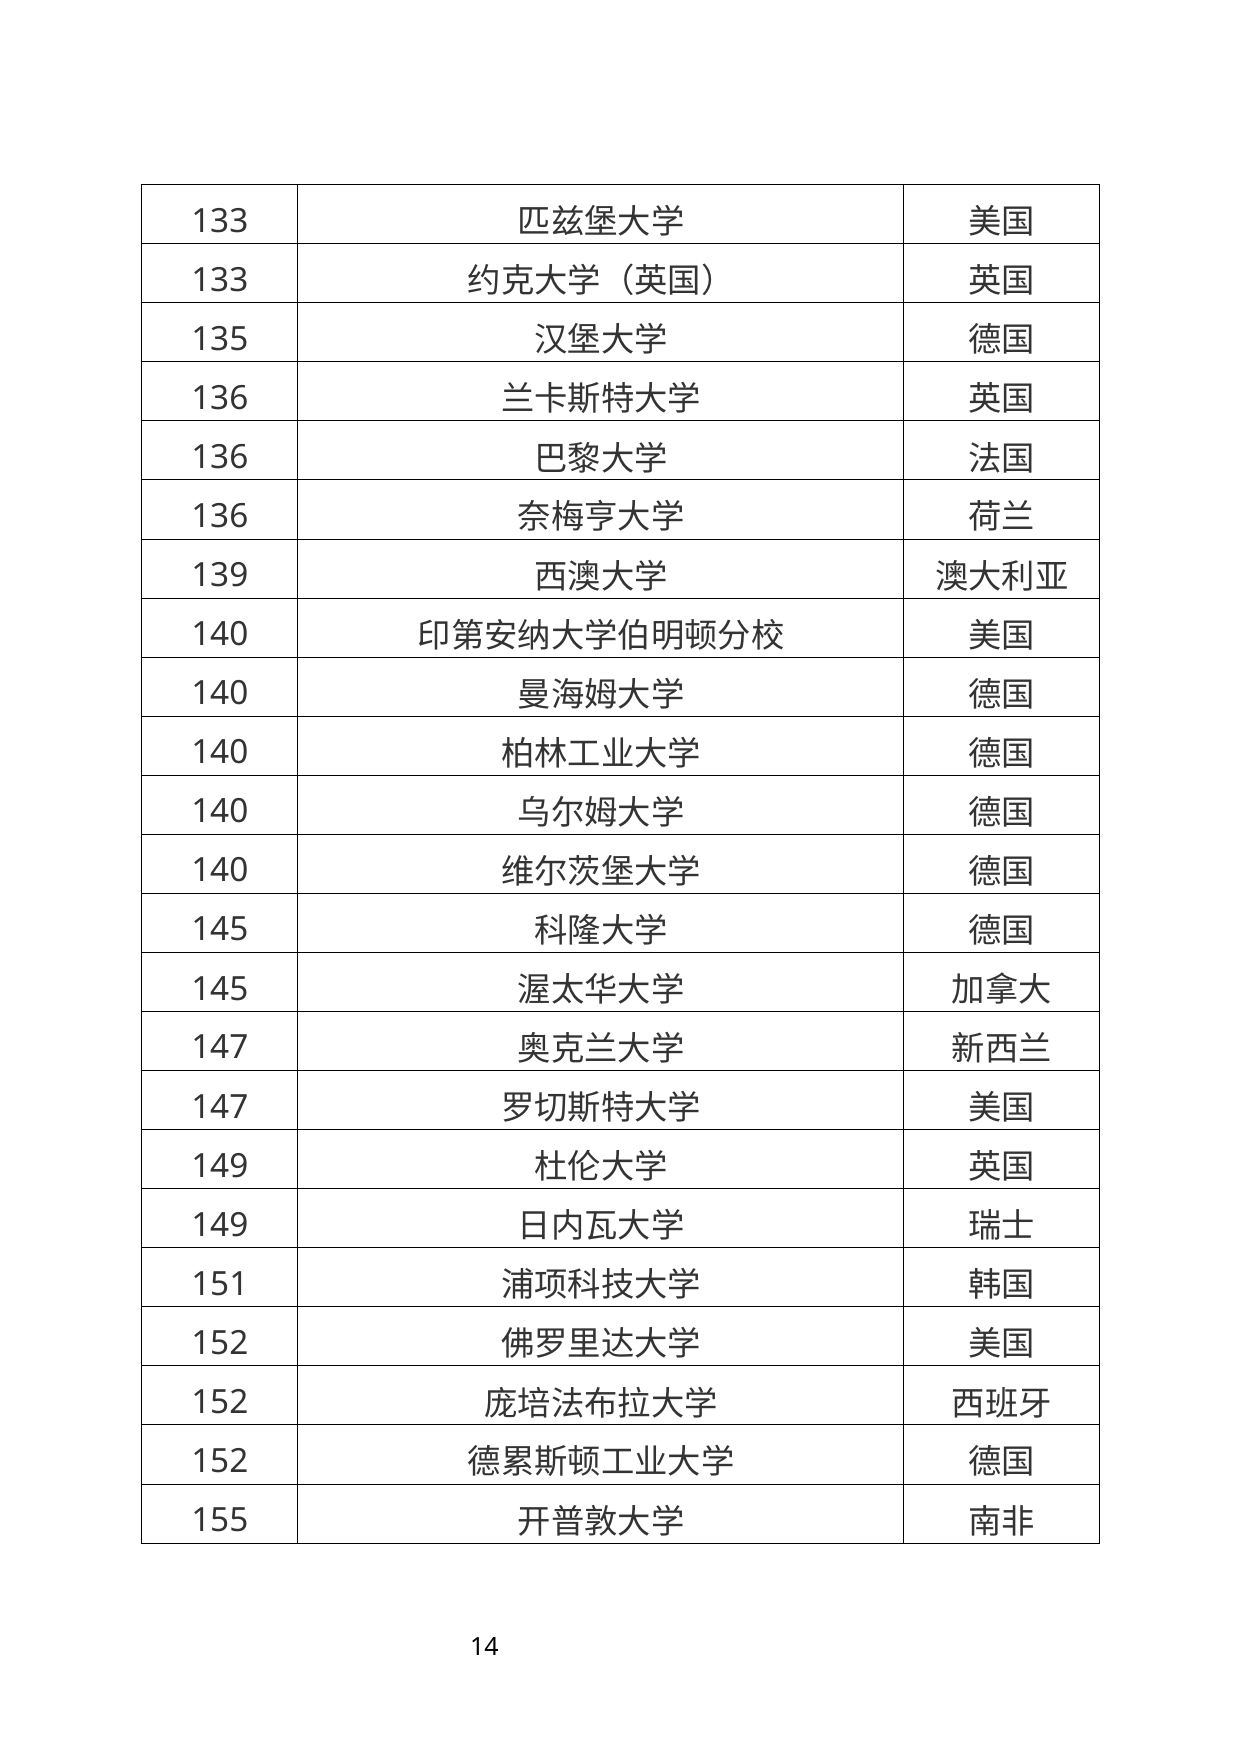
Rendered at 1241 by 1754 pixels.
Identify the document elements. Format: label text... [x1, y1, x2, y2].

table_cell 荷兰 [904, 480, 1099, 538]
table_cell 佛罗里达大学 [298, 1307, 903, 1365]
table_cell 乌尔姆大学 [298, 776, 903, 834]
table_cell 145 [142, 953, 297, 1011]
table_cell 136 [142, 362, 297, 420]
table_cell 147 [142, 1012, 297, 1070]
table_cell 英国 [904, 1130, 1099, 1188]
table_cell 汉堡大学 [298, 303, 903, 361]
table_cell 德国 [904, 835, 1099, 893]
table_cell 瑞士 [904, 1189, 1099, 1247]
table_cell 南非 [904, 1485, 1099, 1542]
table_cell 澳大利亚 [904, 540, 1099, 597]
table_cell 奈梅亨大学 [298, 480, 903, 538]
table_cell 西澳大学 [298, 540, 903, 597]
table_cell 约克大学（英国） [298, 244, 903, 302]
table_cell 庞培法布拉大学 [298, 1366, 903, 1424]
table_cell 西班牙 [904, 1366, 1099, 1424]
table_cell 开普敦大学 [298, 1485, 903, 1542]
table_cell 美国 [904, 1071, 1099, 1129]
table_cell 德国 [904, 658, 1099, 716]
table_cell 杜伦大学 [298, 1130, 903, 1188]
table_cell 日内瓦大学 [298, 1189, 903, 1247]
table_cell 140 [142, 717, 297, 775]
table_cell 133 [142, 185, 297, 243]
table_cell 德国 [904, 303, 1099, 361]
table_cell 新西兰 [904, 1012, 1099, 1070]
table_cell 韩国 [904, 1248, 1099, 1306]
table_cell 英国 [904, 362, 1099, 420]
table_cell 140 [142, 835, 297, 893]
table_cell 渥太华大学 [298, 953, 903, 1011]
table_cell 印第安纳大学伯明顿分校 [298, 599, 903, 657]
table_cell 140 [142, 776, 297, 834]
table_cell 英国 [904, 244, 1099, 302]
table_cell 维尔茨堡大学 [298, 835, 903, 893]
table_cell 152 [142, 1366, 297, 1424]
table_cell 柏林工业大学 [298, 717, 903, 775]
table_cell 曼海姆大学 [298, 658, 903, 716]
table_cell 133 [142, 244, 297, 302]
table_cell 136 [142, 480, 297, 538]
table_cell 德国 [904, 894, 1099, 952]
table_cell 浦项科技大学 [298, 1248, 903, 1306]
table_cell 139 [142, 540, 297, 597]
table_cell 美国 [904, 185, 1099, 243]
table_cell 科隆大学 [298, 894, 903, 952]
table_cell 德累斯顿工业大学 [298, 1425, 903, 1483]
table_cell 147 [142, 1071, 297, 1129]
table_cell 奥克兰大学 [298, 1012, 903, 1070]
table_cell 德国 [904, 1425, 1099, 1483]
table_cell 美国 [904, 599, 1099, 657]
table_cell 140 [142, 599, 297, 657]
table_cell 149 [142, 1189, 297, 1247]
table_cell 法国 [904, 421, 1099, 479]
table_cell 美国 [904, 1307, 1099, 1365]
table_cell 140 [142, 658, 297, 716]
table_cell 德国 [904, 776, 1099, 834]
table_cell 匹兹堡大学 [298, 185, 903, 243]
table_cell 152 [142, 1425, 297, 1483]
table_cell 149 [142, 1130, 297, 1188]
table_cell 巴黎大学 [298, 421, 903, 479]
table_cell 136 [142, 421, 297, 479]
table_cell 152 [142, 1307, 297, 1365]
table_cell 135 [142, 303, 297, 361]
table_cell 德国 [904, 717, 1099, 775]
table_cell 加拿大 [904, 953, 1099, 1011]
table_cell 155 [142, 1485, 297, 1542]
table_cell 145 [142, 894, 297, 952]
table_cell 罗切斯特大学 [298, 1071, 903, 1129]
table_cell 兰卡斯特大学 [298, 362, 903, 420]
table_cell 151 [142, 1248, 297, 1306]
